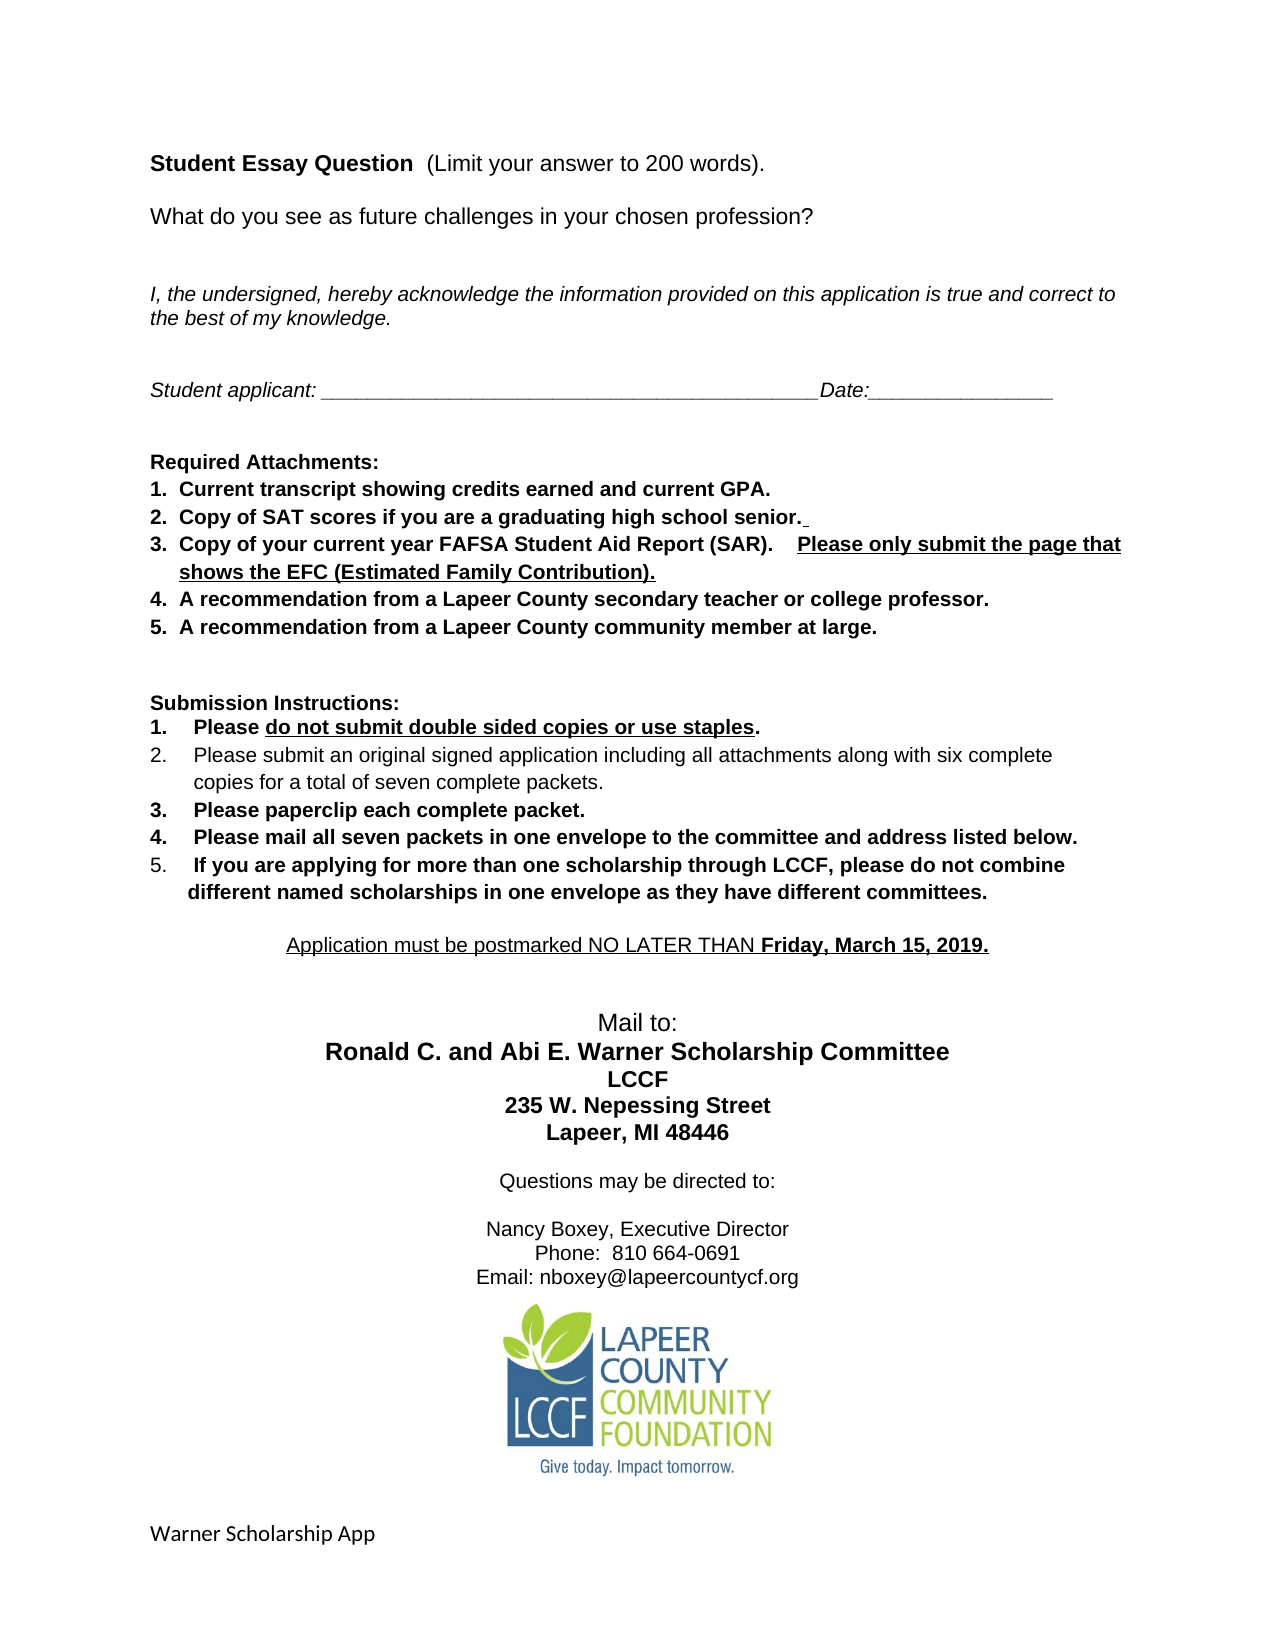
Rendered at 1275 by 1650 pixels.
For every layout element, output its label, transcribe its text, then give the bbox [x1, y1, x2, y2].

text Required Attachments: [150, 449, 1125, 473]
text Nancy Boxey, Executive Director [150, 1217, 1125, 1241]
text shows the EFC (Estimated Family Contribution). [150, 559, 1125, 583]
text 4. A recommendation from a Lapeer County secondary teacher or college professor. [150, 587, 1125, 611]
text 3. Copy of your current year FAFSA Student Aid Report (SAR). Please only submit the page that [150, 532, 1125, 556]
text Student Essay Question (Limit your answer to 200 words). [150, 150, 1125, 176]
list Please do not submit double sided copies or use staples. [150, 715, 1125, 739]
text copies for a total of seven complete packets. [187, 770, 1125, 794]
text Questions may be directed to: [150, 1169, 1125, 1193]
list Please submit an original signed application including all attachments along with six complete [150, 742, 1125, 766]
text Lapeer, MI 48446 [150, 1118, 1125, 1145]
text 2. Copy of SAT scores if you are a graduating high school senior. [150, 504, 1125, 528]
text Mail to: [150, 1008, 1125, 1037]
picture [484, 1288, 791, 1493]
text 235 W. Nepessing Street [150, 1092, 1125, 1118]
text LCCF [150, 1066, 1125, 1092]
list If you are applying for more than one scholarship through LCCF, please do not combine different named scholarships in one envelope as they have different committees. [150, 852, 1125, 904]
text Phone: 810 664-0691 [150, 1241, 1125, 1265]
text 1. Current transcript showing credits earned and current GPA. [150, 477, 1125, 501]
text Application must be postmarked NO LATER THAN Friday, March 15, 2019. [150, 932, 1125, 956]
list Please mail all seven packets in one envelope to the committee and address listed below. [150, 825, 1125, 849]
text Email: nboxey@lapeercountycf.org [150, 1265, 1125, 1289]
text Submission Instructions: [150, 691, 1125, 715]
text Ronald C. and Abi E. Warner Scholarship Committee [150, 1037, 1125, 1066]
text 5. A recommendation from a Lapeer County community member at large. [150, 614, 1125, 638]
list Please paperclip each complete packet. [150, 797, 1125, 821]
text Student applicant: ___________________________________________Date:________________ [150, 378, 1125, 402]
text I, the undersigned, hereby acknowledge the information provided on this application is true and correct to the best of my knowledge. [150, 282, 1125, 330]
text What do you see as future challenges in your chosen profession? [150, 203, 1125, 229]
